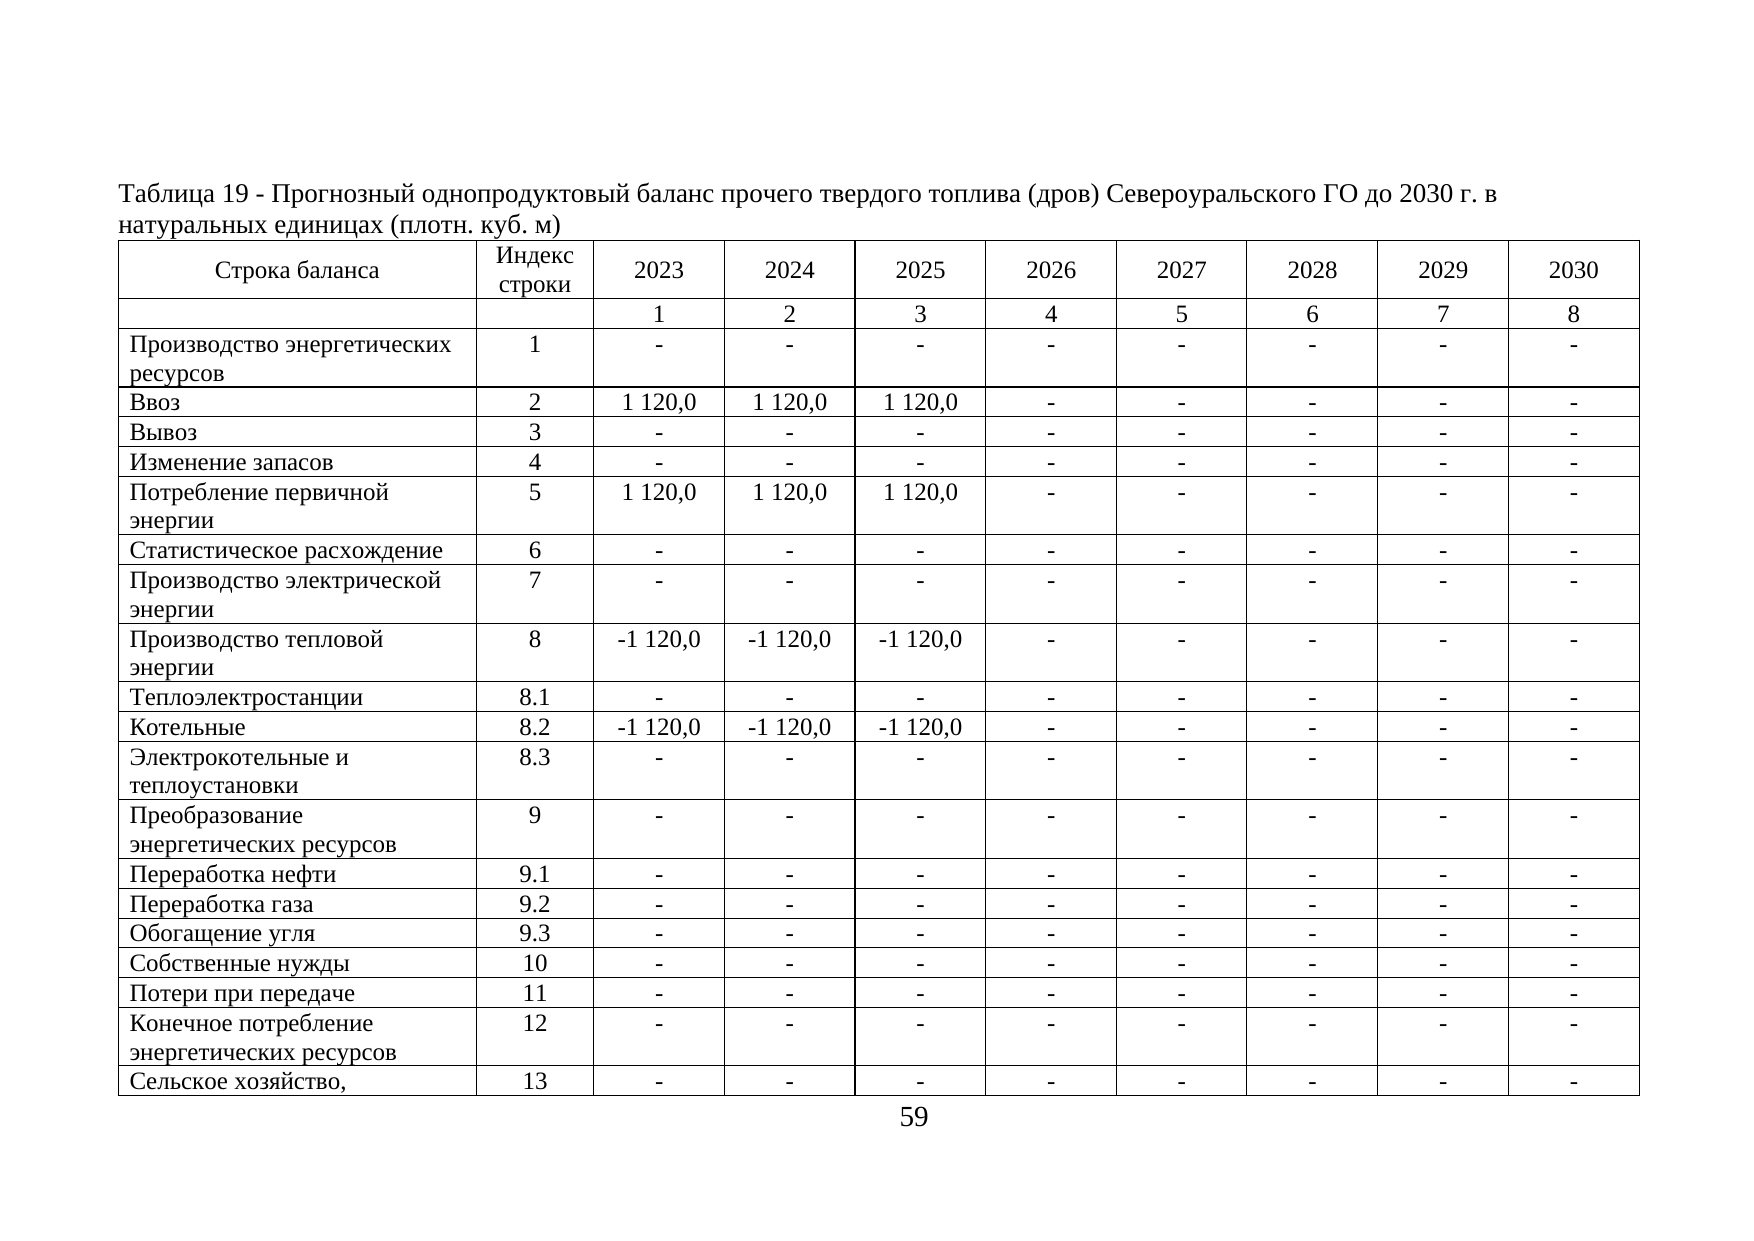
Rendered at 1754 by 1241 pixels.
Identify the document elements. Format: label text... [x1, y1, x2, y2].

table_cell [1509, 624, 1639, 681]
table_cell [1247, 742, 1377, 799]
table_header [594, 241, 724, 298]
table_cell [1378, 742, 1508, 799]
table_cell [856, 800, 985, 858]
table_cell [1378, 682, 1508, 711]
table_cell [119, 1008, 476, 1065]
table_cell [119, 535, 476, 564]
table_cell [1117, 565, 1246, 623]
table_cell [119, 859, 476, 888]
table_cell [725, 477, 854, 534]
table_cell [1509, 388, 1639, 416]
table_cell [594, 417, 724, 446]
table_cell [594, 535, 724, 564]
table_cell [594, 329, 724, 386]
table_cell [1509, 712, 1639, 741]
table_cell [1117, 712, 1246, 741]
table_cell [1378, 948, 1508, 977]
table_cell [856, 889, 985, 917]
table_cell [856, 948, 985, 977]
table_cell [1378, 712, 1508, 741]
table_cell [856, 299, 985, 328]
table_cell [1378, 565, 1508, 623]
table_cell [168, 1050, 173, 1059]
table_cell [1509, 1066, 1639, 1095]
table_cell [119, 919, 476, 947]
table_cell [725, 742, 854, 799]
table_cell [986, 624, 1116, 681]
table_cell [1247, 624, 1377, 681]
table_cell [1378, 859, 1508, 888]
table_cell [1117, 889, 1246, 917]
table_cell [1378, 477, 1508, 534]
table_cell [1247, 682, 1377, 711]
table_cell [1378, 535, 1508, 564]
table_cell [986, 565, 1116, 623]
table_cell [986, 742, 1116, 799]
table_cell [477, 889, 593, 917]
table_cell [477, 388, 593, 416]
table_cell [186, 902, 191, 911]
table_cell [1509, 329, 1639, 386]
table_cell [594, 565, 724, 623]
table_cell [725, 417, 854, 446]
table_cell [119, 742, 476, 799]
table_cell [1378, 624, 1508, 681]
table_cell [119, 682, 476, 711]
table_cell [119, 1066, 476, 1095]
text Таблица 19 - Прогнозный однопродуктовый баланс прочего твердого топлива (дров) Североуральского ГО до 2030 г. в натуральных единицах (плотн. куб. м) [118, 177, 1636, 239]
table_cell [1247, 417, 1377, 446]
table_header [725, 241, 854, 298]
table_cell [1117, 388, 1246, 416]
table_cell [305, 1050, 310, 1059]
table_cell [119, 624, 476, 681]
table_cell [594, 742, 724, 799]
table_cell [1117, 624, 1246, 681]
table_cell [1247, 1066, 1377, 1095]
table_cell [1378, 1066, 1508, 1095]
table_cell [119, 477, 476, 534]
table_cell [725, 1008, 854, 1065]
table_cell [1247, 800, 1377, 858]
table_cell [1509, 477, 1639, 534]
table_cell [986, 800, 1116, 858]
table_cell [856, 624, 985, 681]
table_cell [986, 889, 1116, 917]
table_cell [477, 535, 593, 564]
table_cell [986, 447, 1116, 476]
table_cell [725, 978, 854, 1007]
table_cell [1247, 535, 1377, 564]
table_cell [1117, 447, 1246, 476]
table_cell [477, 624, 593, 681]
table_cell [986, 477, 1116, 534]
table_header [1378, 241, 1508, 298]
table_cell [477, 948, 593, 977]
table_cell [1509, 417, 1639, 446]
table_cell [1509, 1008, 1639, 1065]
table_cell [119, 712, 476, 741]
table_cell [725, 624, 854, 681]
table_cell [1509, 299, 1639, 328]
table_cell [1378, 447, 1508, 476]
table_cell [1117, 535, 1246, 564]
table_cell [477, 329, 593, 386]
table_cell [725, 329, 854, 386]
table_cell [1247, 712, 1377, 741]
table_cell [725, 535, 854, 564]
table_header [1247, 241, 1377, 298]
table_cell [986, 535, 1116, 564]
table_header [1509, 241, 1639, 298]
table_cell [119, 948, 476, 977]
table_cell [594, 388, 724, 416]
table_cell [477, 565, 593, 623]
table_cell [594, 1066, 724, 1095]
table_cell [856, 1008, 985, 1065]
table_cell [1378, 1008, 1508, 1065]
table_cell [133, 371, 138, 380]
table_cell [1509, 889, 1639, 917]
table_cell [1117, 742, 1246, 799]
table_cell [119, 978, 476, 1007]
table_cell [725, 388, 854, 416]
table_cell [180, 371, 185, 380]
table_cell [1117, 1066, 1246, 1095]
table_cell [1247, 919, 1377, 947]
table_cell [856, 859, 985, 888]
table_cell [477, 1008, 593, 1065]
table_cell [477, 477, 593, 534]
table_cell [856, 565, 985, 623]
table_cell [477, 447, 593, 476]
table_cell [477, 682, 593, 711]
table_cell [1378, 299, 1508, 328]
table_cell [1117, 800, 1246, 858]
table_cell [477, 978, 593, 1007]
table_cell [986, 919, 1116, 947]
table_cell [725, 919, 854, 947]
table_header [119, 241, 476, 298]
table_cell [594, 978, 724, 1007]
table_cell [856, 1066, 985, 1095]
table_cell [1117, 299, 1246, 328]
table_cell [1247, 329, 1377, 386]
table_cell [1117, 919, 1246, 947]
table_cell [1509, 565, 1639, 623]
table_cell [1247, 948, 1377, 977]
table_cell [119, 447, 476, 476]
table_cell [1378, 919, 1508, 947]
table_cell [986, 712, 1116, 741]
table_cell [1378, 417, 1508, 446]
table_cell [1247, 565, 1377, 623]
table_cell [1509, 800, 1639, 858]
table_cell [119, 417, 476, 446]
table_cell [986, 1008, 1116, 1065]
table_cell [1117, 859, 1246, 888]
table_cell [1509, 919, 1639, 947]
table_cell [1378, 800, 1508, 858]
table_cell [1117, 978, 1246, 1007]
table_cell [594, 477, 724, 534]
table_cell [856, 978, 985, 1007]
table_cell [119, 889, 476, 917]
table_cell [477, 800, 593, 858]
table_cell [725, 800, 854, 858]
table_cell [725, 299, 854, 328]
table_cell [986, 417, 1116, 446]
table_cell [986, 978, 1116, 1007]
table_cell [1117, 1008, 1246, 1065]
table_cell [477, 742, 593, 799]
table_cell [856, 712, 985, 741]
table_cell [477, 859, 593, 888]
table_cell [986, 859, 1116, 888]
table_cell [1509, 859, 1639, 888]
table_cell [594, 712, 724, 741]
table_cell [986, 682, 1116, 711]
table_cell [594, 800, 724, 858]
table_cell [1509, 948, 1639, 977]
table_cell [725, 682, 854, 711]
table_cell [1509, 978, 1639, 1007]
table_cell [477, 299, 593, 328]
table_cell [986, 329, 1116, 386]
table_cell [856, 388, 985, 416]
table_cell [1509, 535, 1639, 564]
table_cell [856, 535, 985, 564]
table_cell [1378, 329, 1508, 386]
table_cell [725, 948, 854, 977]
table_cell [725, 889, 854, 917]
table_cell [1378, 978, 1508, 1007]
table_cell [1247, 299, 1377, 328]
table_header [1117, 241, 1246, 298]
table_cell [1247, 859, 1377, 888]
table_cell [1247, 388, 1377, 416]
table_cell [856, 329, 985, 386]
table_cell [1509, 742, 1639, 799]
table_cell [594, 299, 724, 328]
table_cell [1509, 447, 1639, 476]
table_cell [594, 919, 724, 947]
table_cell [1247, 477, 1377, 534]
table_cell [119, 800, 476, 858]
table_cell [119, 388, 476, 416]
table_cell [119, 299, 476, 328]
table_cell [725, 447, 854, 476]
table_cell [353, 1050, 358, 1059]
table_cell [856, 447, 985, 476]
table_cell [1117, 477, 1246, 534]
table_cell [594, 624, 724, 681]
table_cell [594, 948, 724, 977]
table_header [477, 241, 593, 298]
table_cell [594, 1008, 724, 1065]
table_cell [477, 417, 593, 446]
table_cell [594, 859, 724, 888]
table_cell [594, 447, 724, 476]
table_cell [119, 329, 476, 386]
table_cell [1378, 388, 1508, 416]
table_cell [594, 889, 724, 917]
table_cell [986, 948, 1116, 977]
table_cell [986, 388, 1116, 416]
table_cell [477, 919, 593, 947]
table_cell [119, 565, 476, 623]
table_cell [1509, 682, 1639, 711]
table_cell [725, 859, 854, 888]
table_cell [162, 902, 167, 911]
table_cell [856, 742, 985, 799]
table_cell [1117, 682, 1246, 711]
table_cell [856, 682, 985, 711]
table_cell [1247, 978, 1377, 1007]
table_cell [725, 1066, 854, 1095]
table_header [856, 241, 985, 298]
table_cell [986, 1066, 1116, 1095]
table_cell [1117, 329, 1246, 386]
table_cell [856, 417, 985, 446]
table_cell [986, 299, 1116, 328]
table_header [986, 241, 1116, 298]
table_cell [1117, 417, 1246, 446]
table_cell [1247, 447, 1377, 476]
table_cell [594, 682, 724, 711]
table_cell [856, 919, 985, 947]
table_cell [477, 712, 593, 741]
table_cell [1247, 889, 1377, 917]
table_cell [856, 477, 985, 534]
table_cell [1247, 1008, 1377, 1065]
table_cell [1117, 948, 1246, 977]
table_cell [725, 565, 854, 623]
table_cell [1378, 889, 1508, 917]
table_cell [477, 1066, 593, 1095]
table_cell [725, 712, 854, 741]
